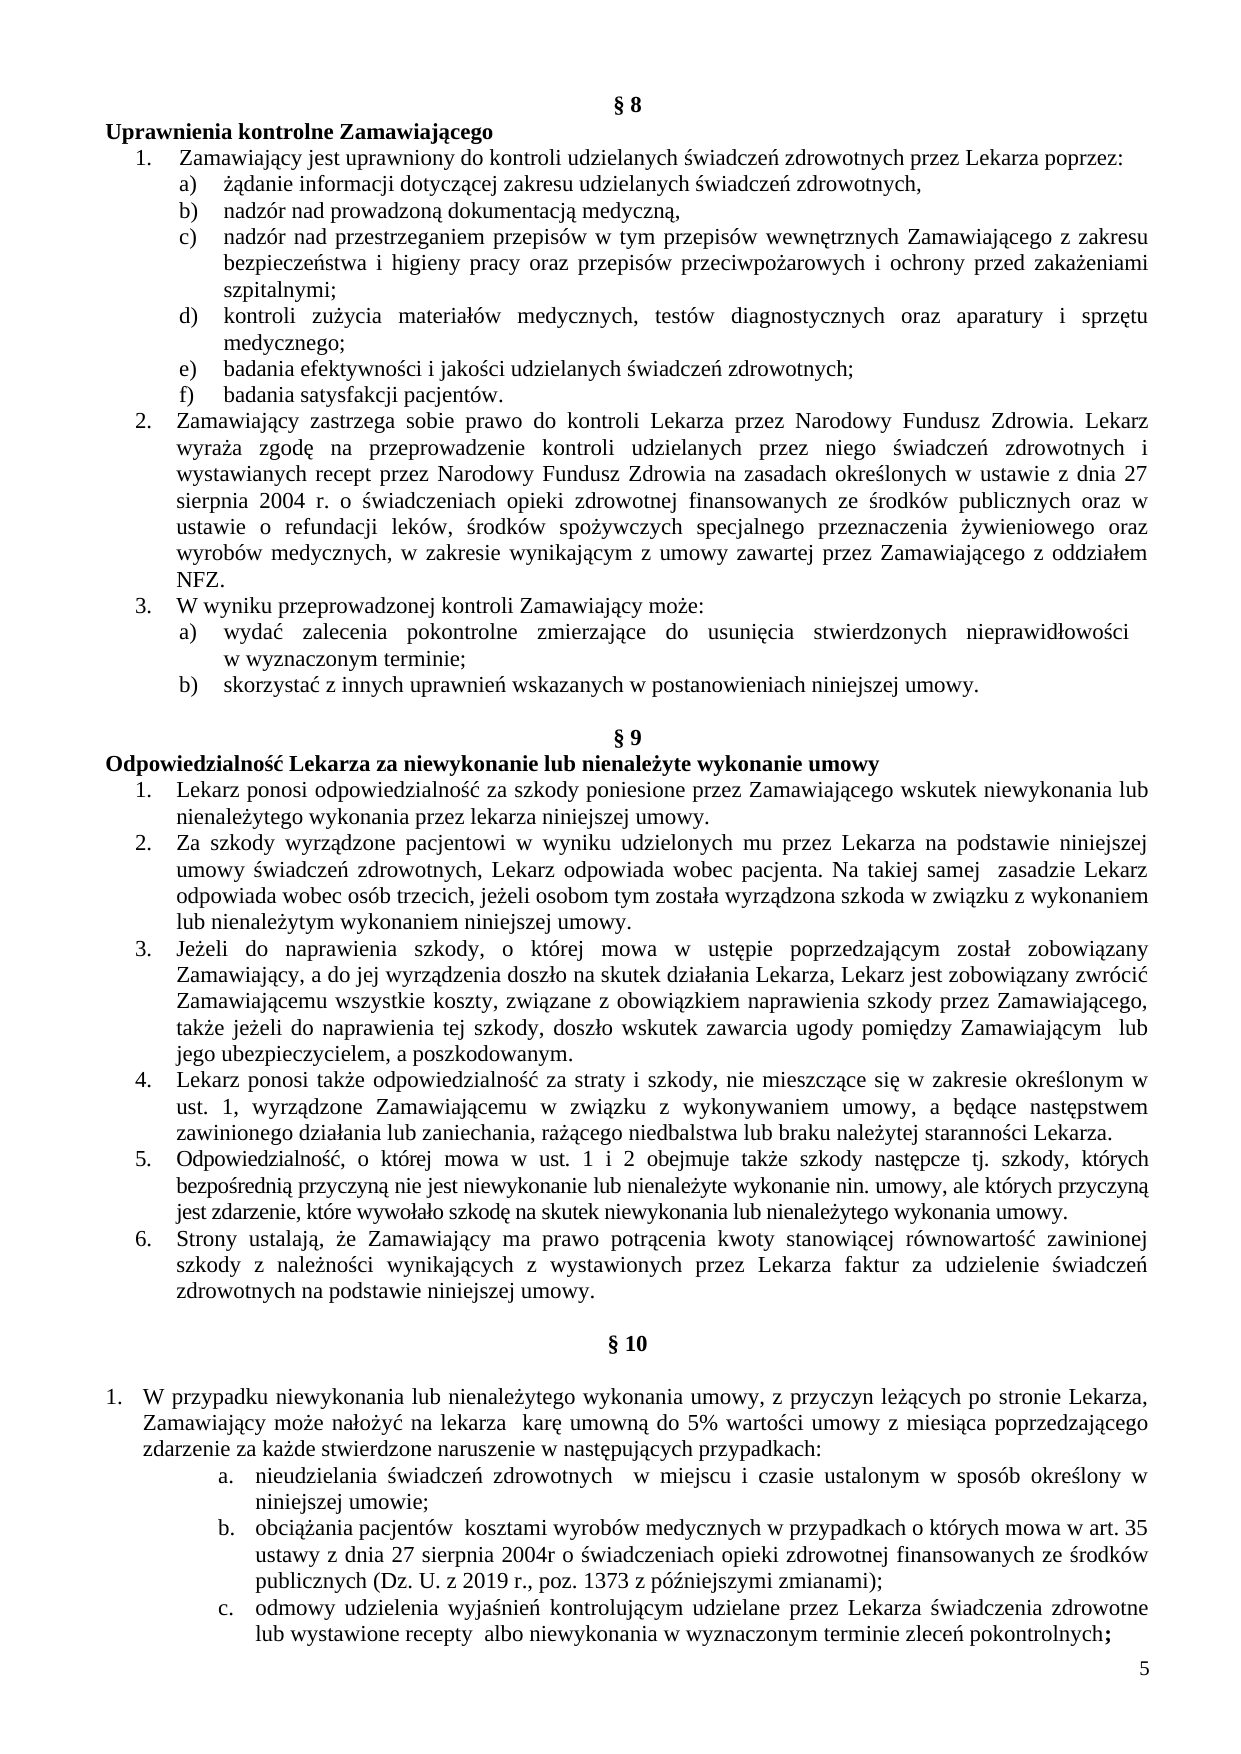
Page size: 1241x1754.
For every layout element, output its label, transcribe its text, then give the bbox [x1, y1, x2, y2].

list W wyniku przeprowadzonej kontroli Zamawiający może: [135, 592, 1150, 618]
text § 8 [105, 91, 1150, 118]
list Strony ustalają, że Zamawiający ma prawo potrącenia kwoty stanowiącej równowartość zawinionej szkody z należności wynikających z wystawionych przez Lekarza faktur za udzielenie świadczeń zdrowotnych na podstawie niniejszej umowy. [135, 1224, 1150, 1304]
list badania efektywności i jakości udzielanych świadczeń zdrowotnych; [179, 355, 1150, 381]
list Lekarz ponosi także odpowiedzialność za straty i szkody, nie mieszczące się w zakresie określonym w ust. 1, wyrządzone Zamawiającemu w związku z wykonywaniem umowy, a będące następstwem zawinionego działania lub zaniechania, rażącego niedbalstwa lub braku należytej staranności Lekarza. [135, 1066, 1150, 1146]
list Zamawiający jest uprawniony do kontroli udzielanych świadczeń zdrowotnych przez Lekarza poprzez: [135, 144, 1150, 170]
list W przypadku niewykonania lub nienależytego wykonania umowy, z przyczyn leżących po stronie Lekarza, Zamawiający może nałożyć na lekarza karę umowną do 5% wartości umowy z miesiąca poprzedzającego zdarzenie za każde stwierdzone naruszenie w następujących przypadkach: [105, 1383, 1150, 1462]
list kontroli zużycia materiałów medycznych, testów diagnostycznych oraz aparatury i sprzętu medycznego; [179, 302, 1150, 355]
list Jeżeli do naprawienia szkody, o której mowa w ustępie poprzedzającym został zobowiązany Zamawiający, a do jej wyrządzenia doszło na skutek działania Lekarza, Lekarz jest zobowiązany zwrócić Zamawiającemu wszystkie koszty, związane z obowiązkiem naprawienia szkody przez Zamawiającego, także jeżeli do naprawienia tej szkody, doszło wskutek zawarcia ugody pomiędzy Zamawiającym lub jego ubezpieczycielem, a poszkodowanym. [135, 935, 1150, 1066]
text § 10 [105, 1330, 1150, 1356]
list badania satysfakcji pacjentów. [179, 381, 1150, 408]
list nadzór nad przestrzeganiem przepisów w tym przepisów wewnętrznych Zamawiającego z zakresu bezpieczeństwa i higieny pracy oraz przepisów przeciwpożarowych i ochrony przed zakażeniami szpitalnymi; [179, 223, 1150, 302]
list skorzystać z innych uprawnień wskazanych w postanowieniach niniejszej umowy. [179, 671, 1150, 697]
list Lekarz ponosi odpowiedzialność za szkody poniesione przez Zamawiającego wskutek niewykonania lub nienależytego wykonania przez lekarza niniejszej umowy. [135, 777, 1150, 829]
list nieudzielania świadczeń zdrowotnych w miejscu i czasie ustalonym w sposób określony w niniejszej umowie; [218, 1462, 1150, 1514]
text § 9 [105, 724, 1150, 750]
list żądanie informacji dotyczącej zakresu udzielanych świadczeń zdrowotnych, [179, 170, 1150, 197]
text Odpowiedzialność Lekarza za niewykonanie lub nienależyte wykonanie umowy [105, 750, 1150, 777]
list wydać zalecenia pokontrolne zmierzające do usunięcia stwierdzonych nieprawidłowości w wyznaczonym terminie; [179, 618, 1150, 671]
list Odpowiedzialność, o której mowa w ust. 1 i 2 obejmuje także szkody następcze tj. szkody, których bezpośrednią przyczyną nie jest niewykonanie lub nienależyte wykonanie nin. umowy, ale których przyczyną jest zdarzenie, które wywołało szkodę na skutek niewykonania lub nienależytego wykonania umowy. [135, 1146, 1150, 1224]
list Za szkody wyrządzone pacjentowi w wyniku udzielonych mu przez Lekarza na podstawie niniejszej umowy świadczeń zdrowotnych, Lekarz odpowiada wobec pacjenta. Na takiej samej zasadzie Lekarz odpowiada wobec osób trzecich, jeżeli osobom tym została wyrządzona szkoda w związku z wykonaniem lub nienależytym wykonaniem niniejszej umowy. [135, 829, 1150, 935]
list obciążania pacjentów kosztami wyrobów medycznych w przypadkach o których mowa w art. 35 ustawy z dnia 27 sierpnia 2004r o świadczeniach opieki zdrowotnej finansowanych ze środków publicznych (Dz. U. z 2019 r., poz. 1373 z późniejszymi zmianami); [218, 1514, 1150, 1593]
list Zamawiający zastrzega sobie prawo do kontroli Lekarza przez Narodowy Fundusz Zdrowia. Lekarz wyraża zgodę na przeprowadzenie kontroli udzielanych przez niego świadczeń zdrowotnych i wystawianych recept przez Narodowy Fundusz Zdrowia na zasadach określonych w ustawie z dnia 27 sierpnia 2004 r. o świadczeniach opieki zdrowotnej finansowanych ze środków publicznych oraz w ustawie o refundacji leków, środków spożywczych specjalnego przeznaczenia żywieniowego oraz wyrobów medycznych, w zakresie wynikającym z umowy zawartej przez Zamawiającego z oddziałem NFZ. [135, 408, 1150, 592]
list nadzór nad prowadzoną dokumentacją medyczną, [179, 197, 1150, 223]
text Uprawnienia kontrolne Zamawiającego [105, 118, 1150, 144]
list odmowy udzielenia wyjaśnień kontrolującym udzielane przez Lekarza świadczenia zdrowotne lub wystawione recepty albo niewykonania w wyznaczonym terminie zleceń pokontrolnych; [218, 1593, 1150, 1646]
